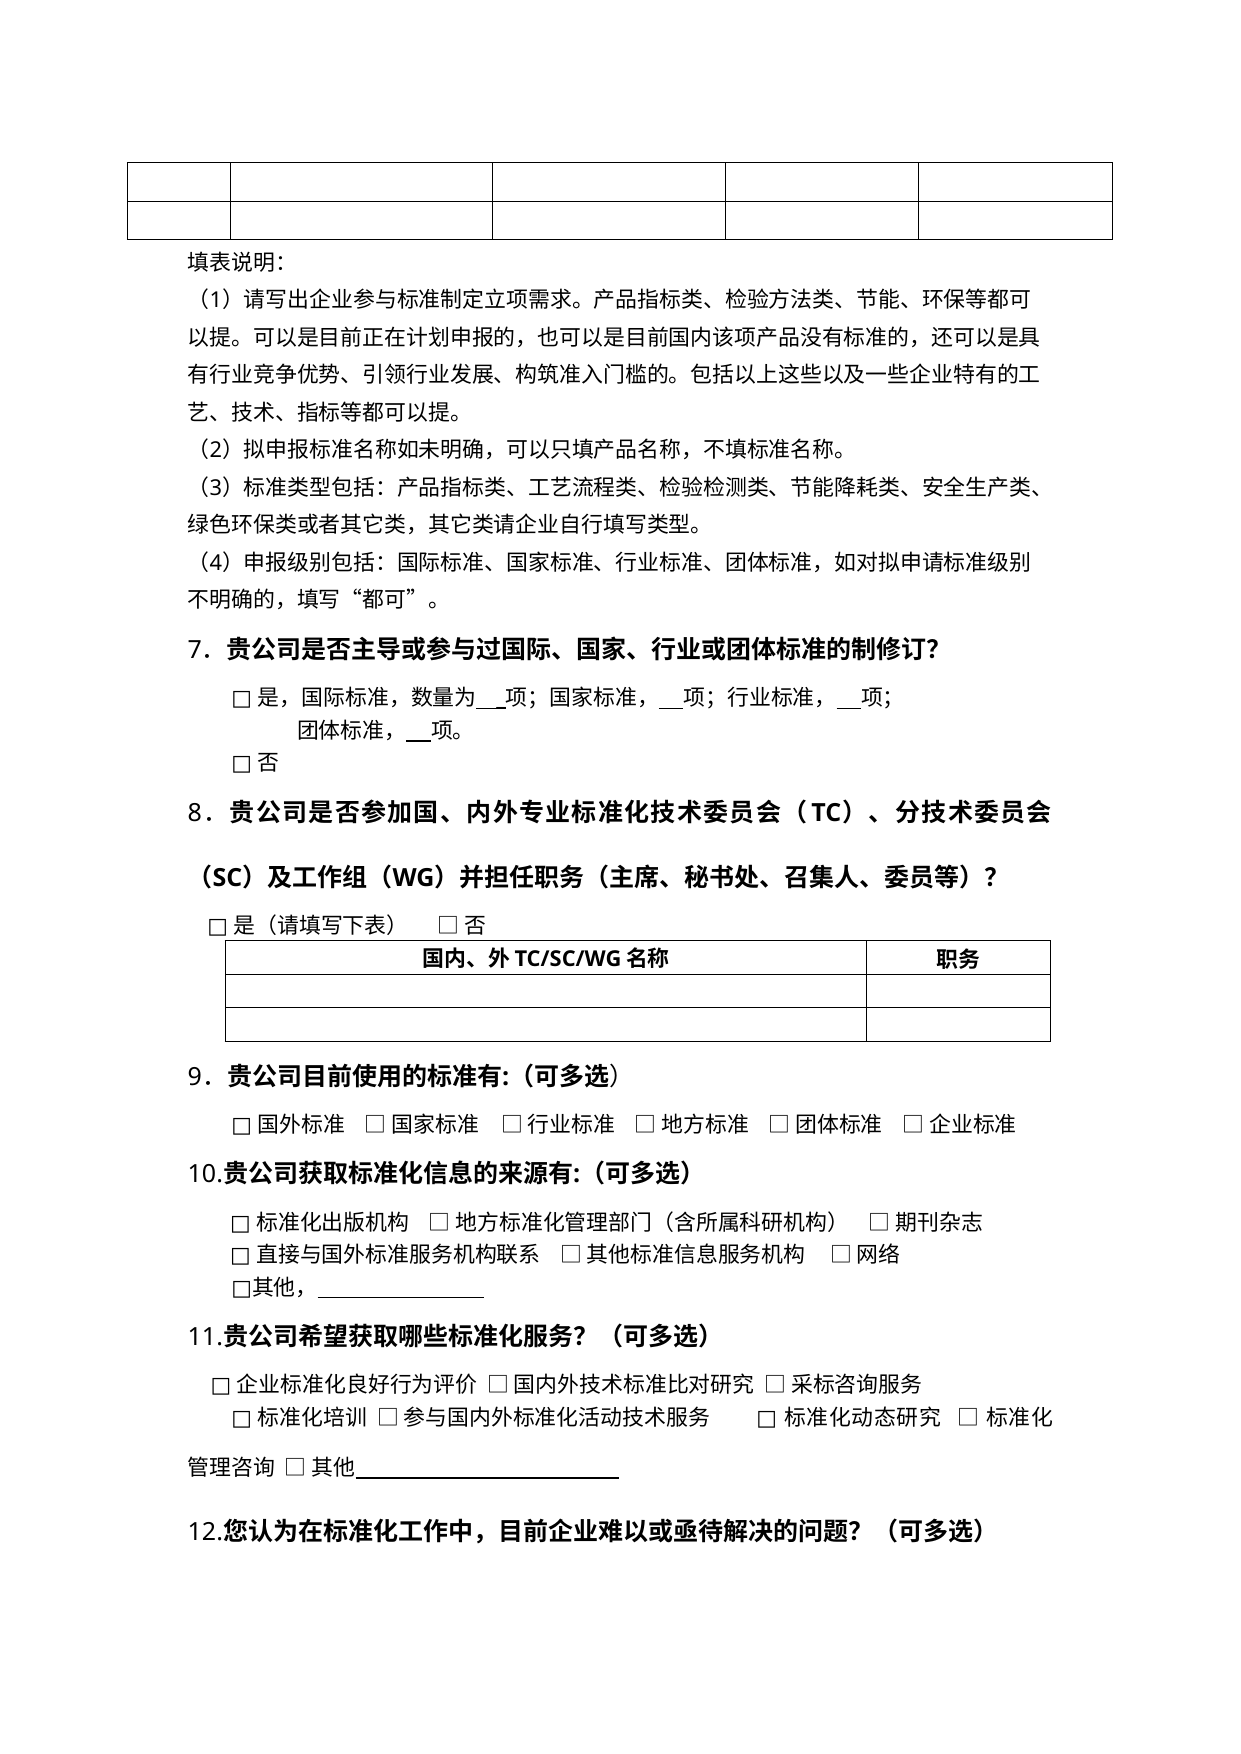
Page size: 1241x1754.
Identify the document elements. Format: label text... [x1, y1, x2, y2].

text 团体标准， 项。 [187, 713, 1053, 745]
text □ 是（请填写下表） □ 否 [187, 908, 1053, 940]
text □ 国外标准 □ 国家标准 □ 行业标准 □ 地方标准 □ 团体标准 □ 企业标准 [231, 1107, 1053, 1139]
text □ 否 [187, 745, 1053, 778]
text 9．贵公司目前使用的标准有:（可多选） [187, 1042, 1053, 1107]
text 12.您认为在标准化工作中，目前企业难以或亟待解决的问题？（可多选） [187, 1497, 1053, 1562]
text □ 标准化出版机构 □ 地方标准化管理部门（含所属科研机构） □ 期刊杂志 [187, 1204, 1053, 1237]
text 8．贵公司是否参加国、内外专业标准化技术委员会（TC）、分技术委员会（SC）及工作组（WG）并担任职务（主席、秘书处、召集人、委员等）？ [187, 778, 1053, 908]
table_cell [919, 163, 1112, 201]
text □ 标准化培训 □ 参与国内外标准化活动技术服务 □ 标准化动态研究 □ 标准化管理咨询 □ 其他 [187, 1399, 1053, 1497]
text □ 是，国际标准，数量为 _项；国家标准， 项；行业标准， 项； [187, 680, 1053, 713]
table_header 职务 [867, 941, 1050, 974]
table_cell [231, 202, 492, 239]
text （3）标准类型包括：产品指标类、工艺流程类、检验检测类、节能降耗类、安全生产类、绿色环保类或者其它类，其它类请企业自行填写类型。 [187, 465, 1053, 540]
text 10.贵公司获取标准化信息的来源有:（可多选） [187, 1139, 1053, 1204]
text 7．贵公司是否主导或参与过国际、国家、行业或团体标准的制修订？ [187, 615, 1053, 680]
text 填表说明： [187, 240, 1053, 278]
table_cell [726, 202, 918, 239]
table_cell [231, 163, 492, 201]
table_cell [493, 202, 725, 239]
text □ 企业标准化良好行为评价 □ 国内外技术标准比对研究 □ 采标咨询服务 [187, 1367, 1053, 1399]
table_cell [919, 202, 1112, 239]
text （2）拟申报标准名称如未明确，可以只填产品名称，不填标准名称。 [187, 428, 1053, 465]
table_cell [726, 163, 918, 201]
table_cell [226, 975, 866, 1007]
text （1）请写出企业参与标准制定立项需求。产品指标类、检验方法类、节能、环保等都可以提。可以是目前正在计划申报的，也可以是目前国内该项产品没有标准的，还可以是具有行业竞争优势、引领行业发展、构筑准入门槛的。包括以上这些以及一些企业特有的工艺、技术、指标等都可以提。 [187, 278, 1053, 428]
text 11.贵公司希望获取哪些标准化服务？（可多选） [187, 1302, 1053, 1367]
table_cell [226, 1008, 866, 1041]
text （4）申报级别包括：国际标准、国家标准、行业标准、团体标准，如对拟申请标准级别不明确的，填写“都可”。 [187, 540, 1053, 615]
text □ 直接与国外标准服务机构联系 □ 其他标准信息服务机构 □ 网络 [187, 1237, 1053, 1269]
table_cell [867, 1008, 1050, 1041]
table_cell [493, 163, 725, 201]
text □其他， [187, 1269, 1053, 1302]
table_header 国内、外TC/SC/WG名称 [226, 941, 866, 974]
table_cell [128, 163, 230, 201]
table_cell [128, 202, 230, 239]
table_cell [867, 975, 1050, 1007]
